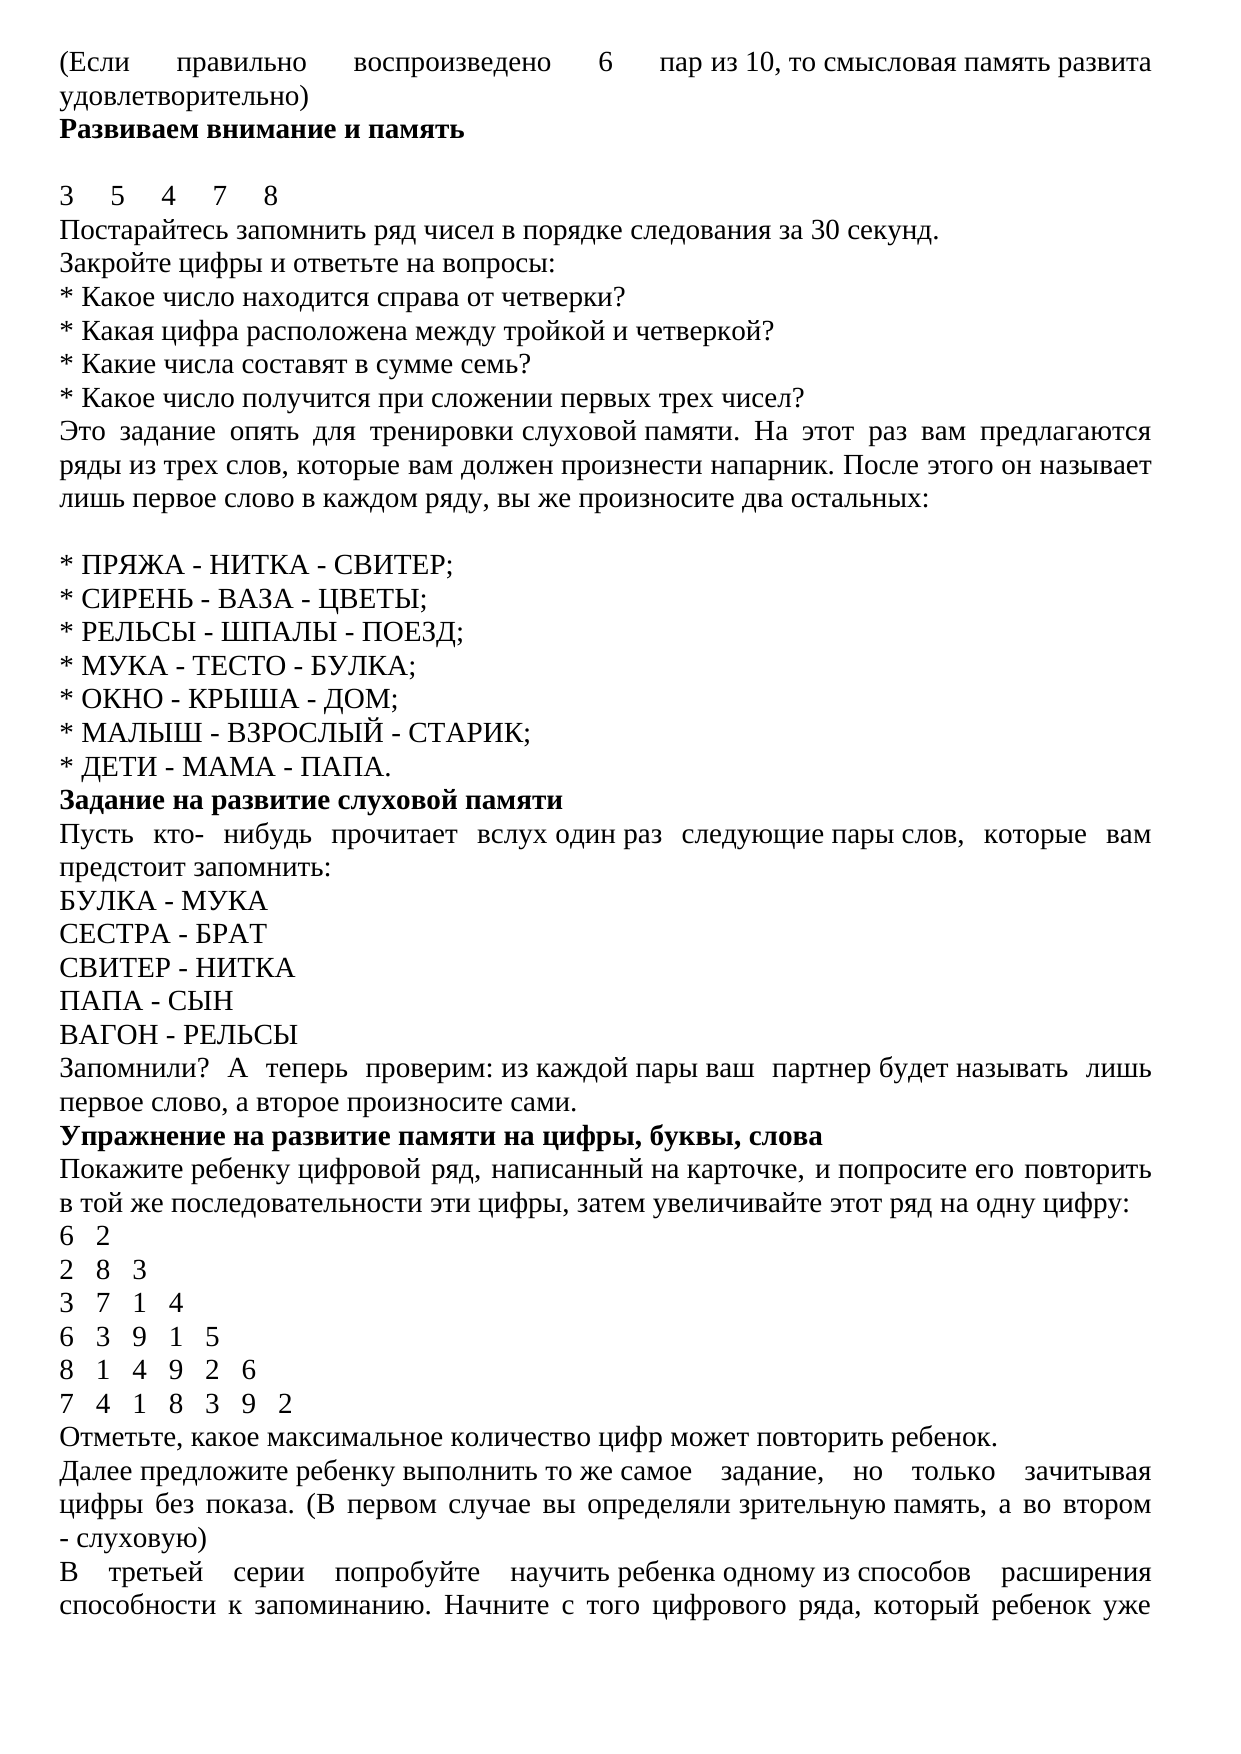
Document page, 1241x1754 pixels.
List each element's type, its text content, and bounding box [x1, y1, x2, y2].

text Закройте цифры и ответьте на вопросы: [59, 246, 1152, 279]
text Упражнение на развитие памяти на цифры, буквы, слова [59, 1118, 1152, 1151]
text Покажите ребенку цифровой ряд, написанный на карточке, и попросите его повторить в той же последовательности эти цифры, затем увеличивайте этот ряд на одну цифру: [59, 1151, 1152, 1218]
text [59, 1554, 1152, 1621]
text 2 8 3 [59, 1252, 1152, 1285]
text Это задание опять для тренировки слуховой памяти. На этот раз вам предлагаются ряды из трех слов, которые вам должен произнести напарник. После этого он называет лишь первое слово в каждом ряду, вы же произносите два остальных: [59, 413, 1152, 514]
text * Какие числа составят в сумме семь? [59, 346, 1152, 380]
text * РЕЛЬСЫ - ШПАЛЫ - ПОЕЗД; [59, 614, 1152, 648]
text * ДЕТИ - МАМА - ПАПА. [59, 749, 1152, 782]
text 8 1 4 9 2 6 [59, 1352, 1152, 1386]
text ПАПА - СЫН [59, 983, 1152, 1017]
text Развиваем внимание и память [59, 111, 1152, 145]
text Отметьте, какое максимальное количество цифр может повторить ребенок. [59, 1419, 1152, 1453]
text * Какое число получится при сложении первых трех чисел? [59, 380, 1152, 413]
text * СИРЕНЬ - ВАЗА - ЦВЕТЫ; [59, 581, 1152, 614]
text 6 3 9 1 5 [59, 1319, 1152, 1352]
text Пусть кто- нибудь прочитает вслух один раз следующие пары слов, которые вам предстоит запомнить: [59, 816, 1152, 883]
text * ПРЯЖА - НИТКА - СВИТЕР; [59, 547, 1152, 581]
text 3 5 4 7 8 [59, 178, 1152, 212]
text Далее предложите ребенку выполнить то же самое задание, но только зачитывая цифры без показа. (В первом случае вы определяли зрительную память, а во втором - слуховую) [59, 1453, 1152, 1554]
text * МАЛЫШ - ВЗРОСЛЫЙ - СТАРИК; [59, 715, 1152, 749]
text (Если правильно воспроизведено 6 пар из 10, то смысловая память развита удовлетворительно) [59, 44, 1152, 111]
text * Какая цифра расположена между тройкой и четверкой? [59, 313, 1152, 346]
text 3 7 1 4 [59, 1285, 1152, 1319]
text БУЛКА - МУКА [59, 883, 1152, 916]
text 7 4 1 8 3 9 2 [59, 1386, 1152, 1419]
text СВИТЕР - НИТКА [59, 950, 1152, 983]
text ВАГОН - РЕЛЬСЫ [59, 1017, 1152, 1051]
text Запомнили? А теперь проверим: из каждой пары ваш партнер будет называть лишь первое слово, а второе произносите сами. [59, 1051, 1152, 1118]
text Задание на развитие слуховой памяти [59, 782, 1152, 816]
text Постарайтесь запомнить ряд чисел в порядке следования за 30 секунд. [59, 212, 1152, 246]
text * ОКНО - КРЫША - ДОМ; [59, 682, 1152, 715]
text СЕСТРА - БРАТ [59, 916, 1152, 950]
text 6 2 [59, 1218, 1152, 1252]
text * МУКА - ТЕСТО - БУЛКА; [59, 648, 1152, 682]
text * Какое число находится справа от четверки? [59, 279, 1152, 313]
